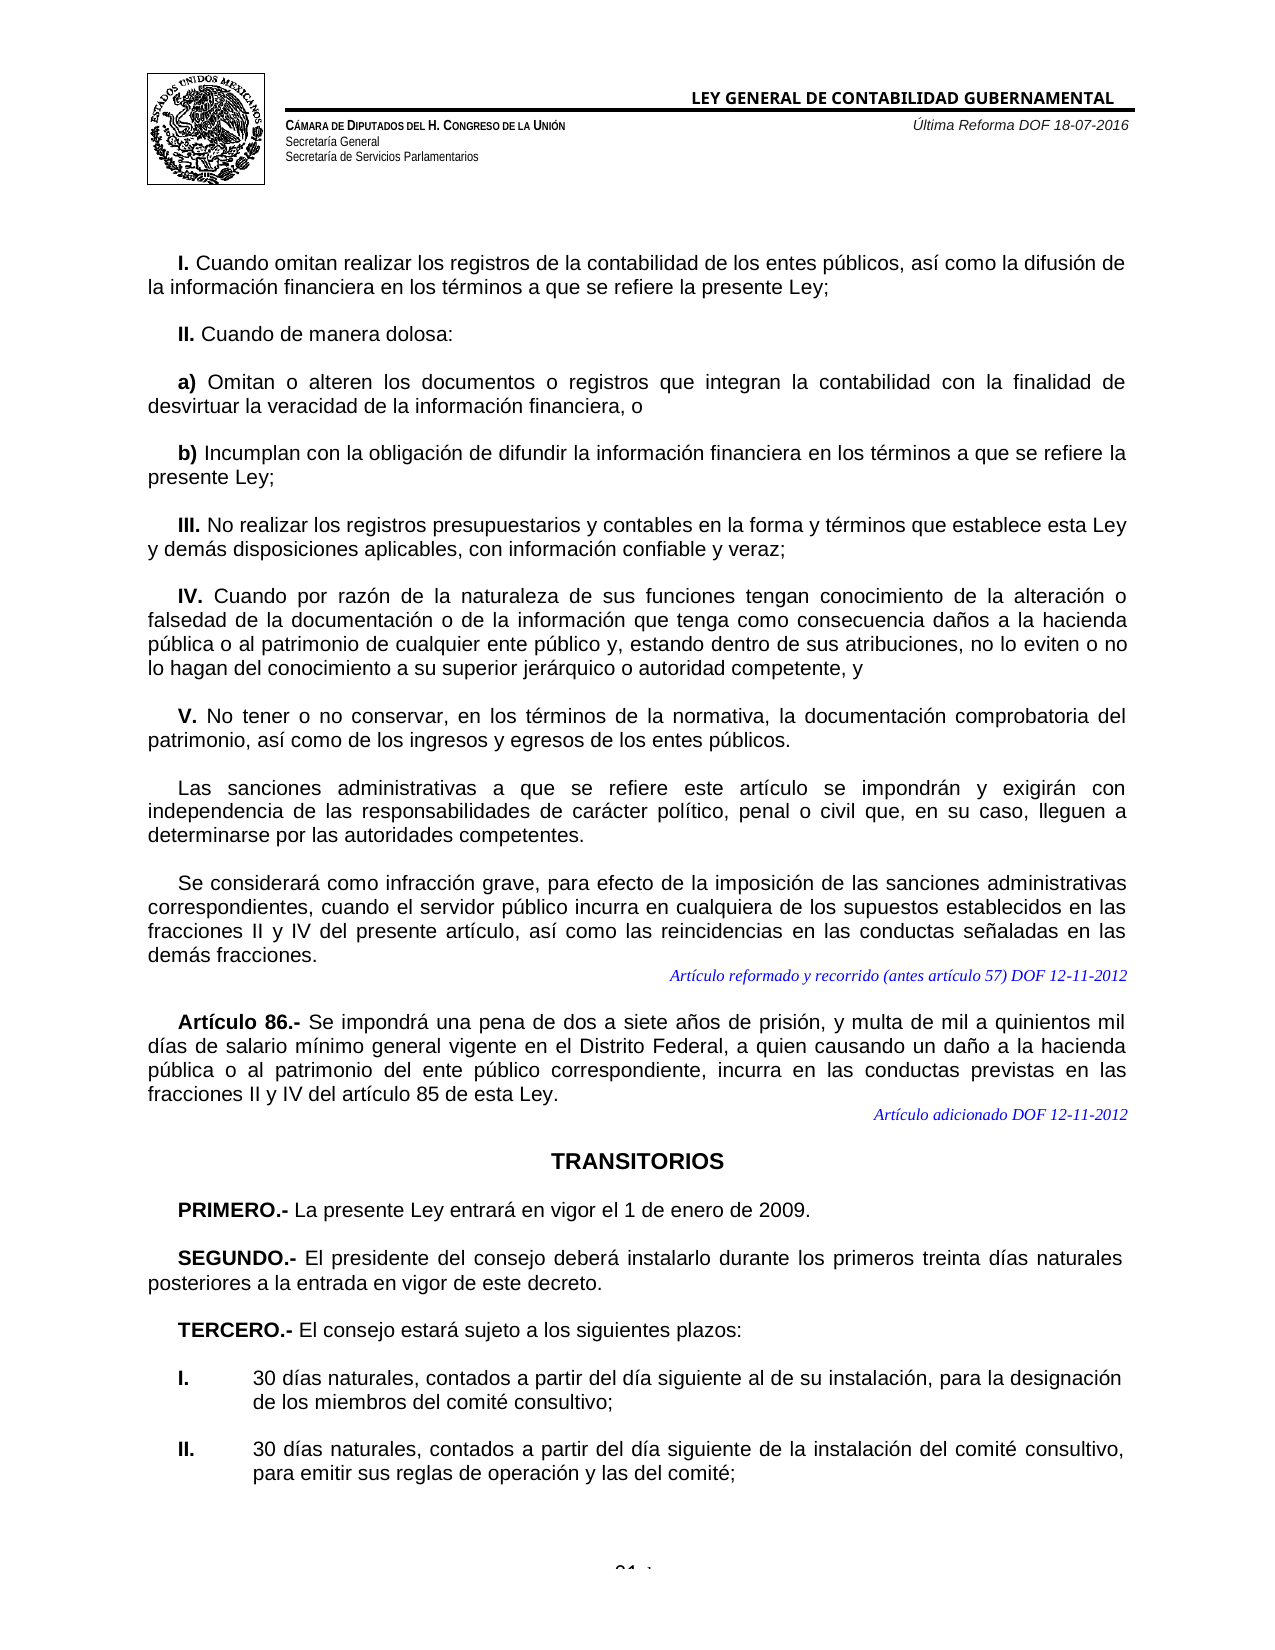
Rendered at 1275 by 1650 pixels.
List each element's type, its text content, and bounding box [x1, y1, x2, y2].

text Artículo 86.- Se impondrá una pena de dos a siete años de prisión, y multa de mil a quinientos mil días de salario mínimo general vigente en el Distrito Federal, a quien causando un daño a la hacienda pública o al patrimonio del ente público correspondiente, incurra en las conductas previstas en las fracciones II y IV del artículo 85 de esta Ley. [148, 1009, 1127, 1105]
list 30 días naturales, contados a partir del día siguiente de la instalación del comité consultivo, para emitir sus reglas de operación y las del comité; [178, 1437, 1127, 1485]
subtitle TRANSITORIOS [285, 1148, 990, 1174]
list Omitan o alteren los documentos o registros que integran la contabilidad con la finalidad de desvirtuar la veracidad de la información financiera, o [148, 370, 1126, 418]
list No tener o no conservar, en los términos de la normativa, la documentación comprobatoria del patrimonio, así como de los ingresos y egresos de los entes públicos. [148, 703, 1127, 751]
text SEGUNDO.- El presidente del consejo deberá instalarlo durante los primeros treinta días naturales posteriores a la entrada en vigor de este decreto. [148, 1246, 1127, 1294]
text PRIMERO.- La presente Ley entrará en vigor el 1 de enero de 2009. [178, 1198, 1148, 1222]
list Cuando omitan realizar los registros de la contabilidad de los entes públicos, así como la difusión de la información financiera en los términos a que se refiere la presente Ley; [148, 251, 1126, 298]
list 30 días naturales, contados a partir del día siguiente al de su instalación, para la designación de los miembros del comité consultivo; [178, 1366, 1126, 1414]
list No realizar los registros presupuestarios y contables en la forma y términos que establece esta Ley y demás disposiciones aplicables, con información confiable y veraz; [148, 512, 1126, 561]
list Cuando por razón de la naturaleza de sus funciones tengan conocimiento de la alteración o falsedad de la documentación o de la información que tenga como consecuencia daños a la hacienda pública o al patrimonio de cualquier ente público y, estando dentro de sus atribuciones, no lo eviten o no lo hagan del conocimiento a su superior jerárquico o autoridad competente, y [148, 584, 1127, 680]
text TERCERO.- El consejo estará sujeto a los siguientes plazos: [178, 1318, 1148, 1342]
text Se considerará como infracción grave, para efecto de la imposición de las sanciones administrativas correspondientes, cuando el servidor público incurra en cualquiera de los supuestos establecidos en las fracciones II y IV del presente artículo, así como las reincidencias en las conductas señaladas en las demás fracciones. [148, 871, 1127, 967]
picture [148, 74, 264, 184]
list Cuando de manera dolosa: [178, 322, 1148, 346]
list Incumplan con la obligación de difundir la información financiera en los términos a que se refiere la presente Ley; [148, 441, 1127, 489]
text Las sanciones administrativas a que se refiere este artículo se impondrán y exigirán con independencia de las responsabilidades de carácter político, penal o civil que, en su caso, lleguen a determinarse por las autoridades competentes. [148, 775, 1126, 847]
text Artículo adicionado DOF 12-11-2012 [135, 1105, 1128, 1124]
text Artículo reformado y recorrido (antes artículo 57) DOF 12-11-2012 [670, 967, 1148, 986]
